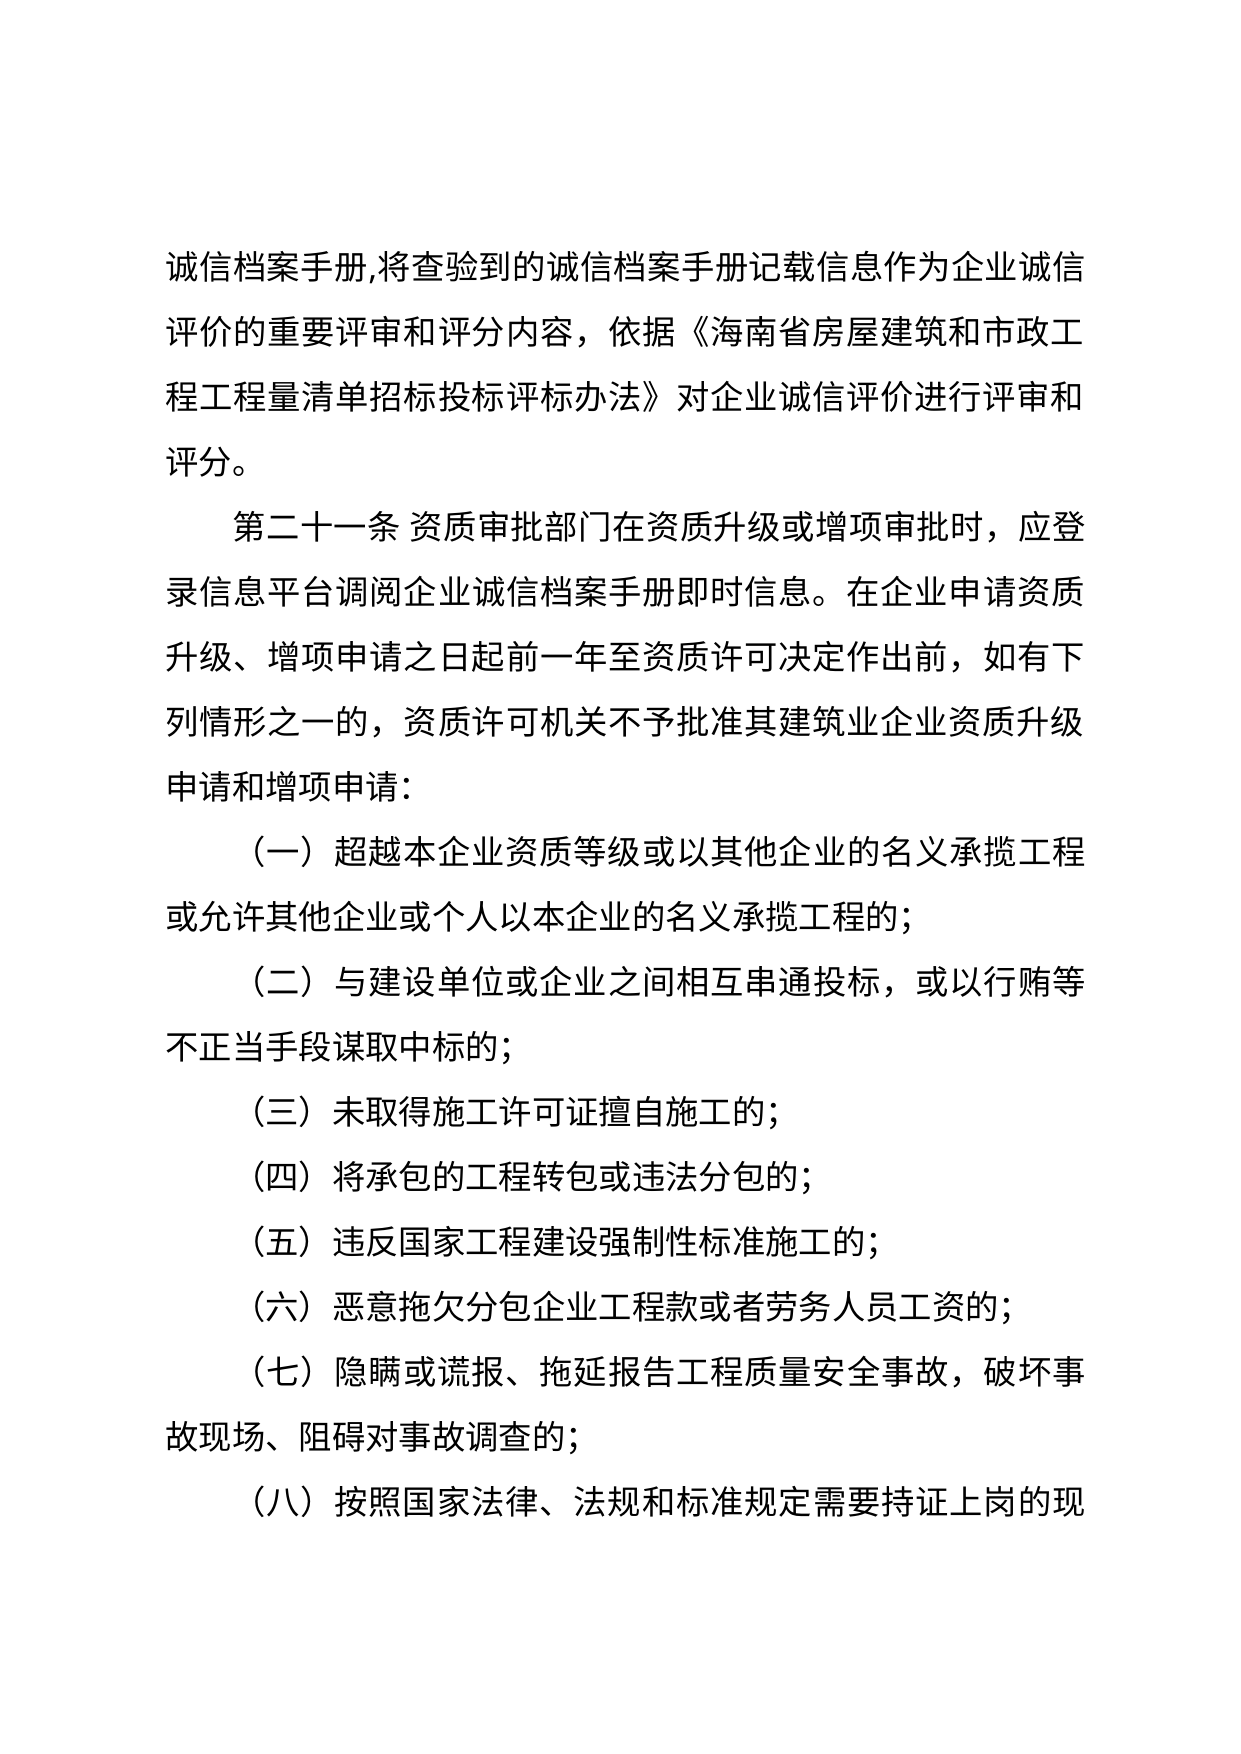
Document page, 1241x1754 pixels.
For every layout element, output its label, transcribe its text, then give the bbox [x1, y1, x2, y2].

text （四）将承包的工程转包或违法分包的； [165, 1143, 1087, 1208]
text （六）恶意拖欠分包企业工程款或者劳务人员工资的； [165, 1273, 1087, 1338]
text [165, 1468, 1087, 1533]
text （一）超越本企业资质等级或以其他企业的名义承揽工程，或允许其他企业或个人以本企业的名义承揽工程的； [165, 818, 1087, 948]
text （二）与建设单位或企业之间相互串通投标，或以行贿等不正当手段谋取中标的； [165, 948, 1087, 1078]
text （三）未取得施工许可证擅自施工的； [165, 1078, 1087, 1143]
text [165, 233, 1087, 493]
text 第二十一条 资质审批部门在资质升级或增项审批时，应登录信息平台调阅企业诚信档案手册即时信息。在企业申请资质升级、增项申请之日起前一年至资质许可决定作出前，如有下列情形之一的，资质许可机关不予批准其建筑业企业资质升级申请和增项申请： [165, 493, 1087, 818]
text （五）违反国家工程建设强制性标准施工的； [165, 1208, 1087, 1273]
text （七）隐瞒或谎报、拖延报告工程质量安全事故，破坏事故现场、阻碍对事故调查的； [165, 1338, 1087, 1468]
